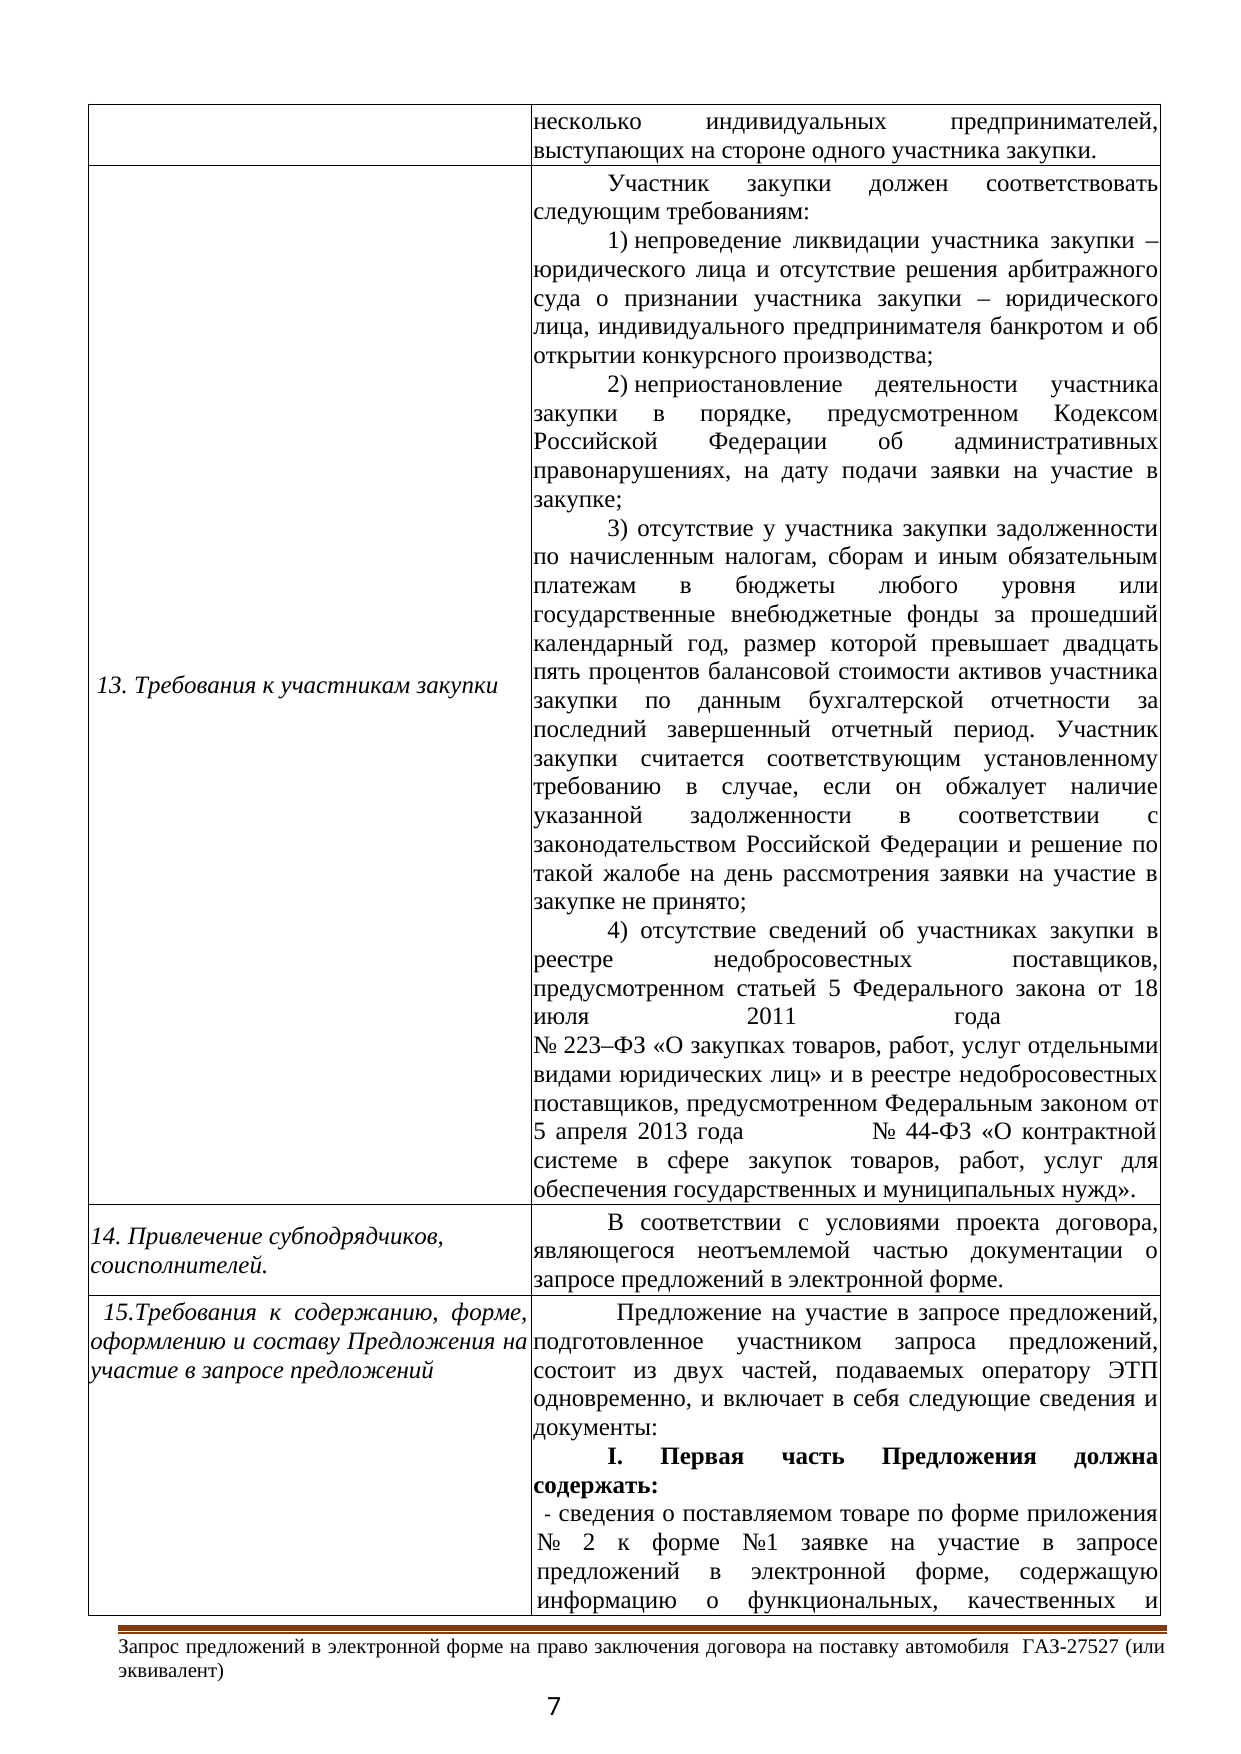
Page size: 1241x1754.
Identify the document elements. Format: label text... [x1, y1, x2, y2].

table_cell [532, 1296, 1160, 1615]
table_cell В соответствии с условиями проекта договора, являющегося неотъемлемой частью документации о запросе предложений в электронной форме. [532, 1205, 1160, 1295]
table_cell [532, 105, 1160, 165]
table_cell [89, 1296, 531, 1615]
table_cell 14. Привлечение субподрядчиков, соисполнителей. [89, 1205, 531, 1295]
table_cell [89, 105, 531, 165]
table_cell 13. Требования к участникам закупки [89, 166, 531, 1204]
table_cell Участник закупки должен соответствовать следующим требованиям: 1) непроведение ликвидации участника закупки – юридического лица и отсутствие решения арбитражного суда о признании участника закупки – юридического лица, индивидуального предпринимателя банкротом и об открытии конкурсного производства; 2) неприостановление деятельности участника закупки в порядке, предусмотренном Кодексом Российской Федерации об административных правонарушениях, на дату подачи заявки на участие в закупке; 3) отсутствие у участника закупки задолженности по начисленным налогам, сборам и иным обязательным платежам в бюджеты любого уровня или государственные внебюджетные фонды за прошедший календарный год, размер которой превышает двадцать пять процентов балансовой стоимости активов участника закупки по данным бухгалтерской отчетности за последний завершенный отчетный период. Участник закупки считается соответствующим установленному требованию в случае, если он обжалует наличие указанной задолженности в соответствии с законодательством Российской Федерации и решение по такой жалобе на день рассмотрения заявки на участие в закупке не принято; 4) отсутствие сведений об участниках закупки в реестре недобросовестных поставщиков, предусмотренном статьей 5 Федерального закона от 18 июля 2011 года № 223–ФЗ «О закупках товаров, работ, услуг отдельными видами юридических лиц» и в реестре недобросовестных поставщиков, предусмотренном Федеральным законом от 5 апреля 2013 года № 44-ФЗ «О контрактной системе в сфере закупок товаров, работ, услуг для обеспечения государственных и муниципальных нужд». [532, 166, 1160, 1204]
